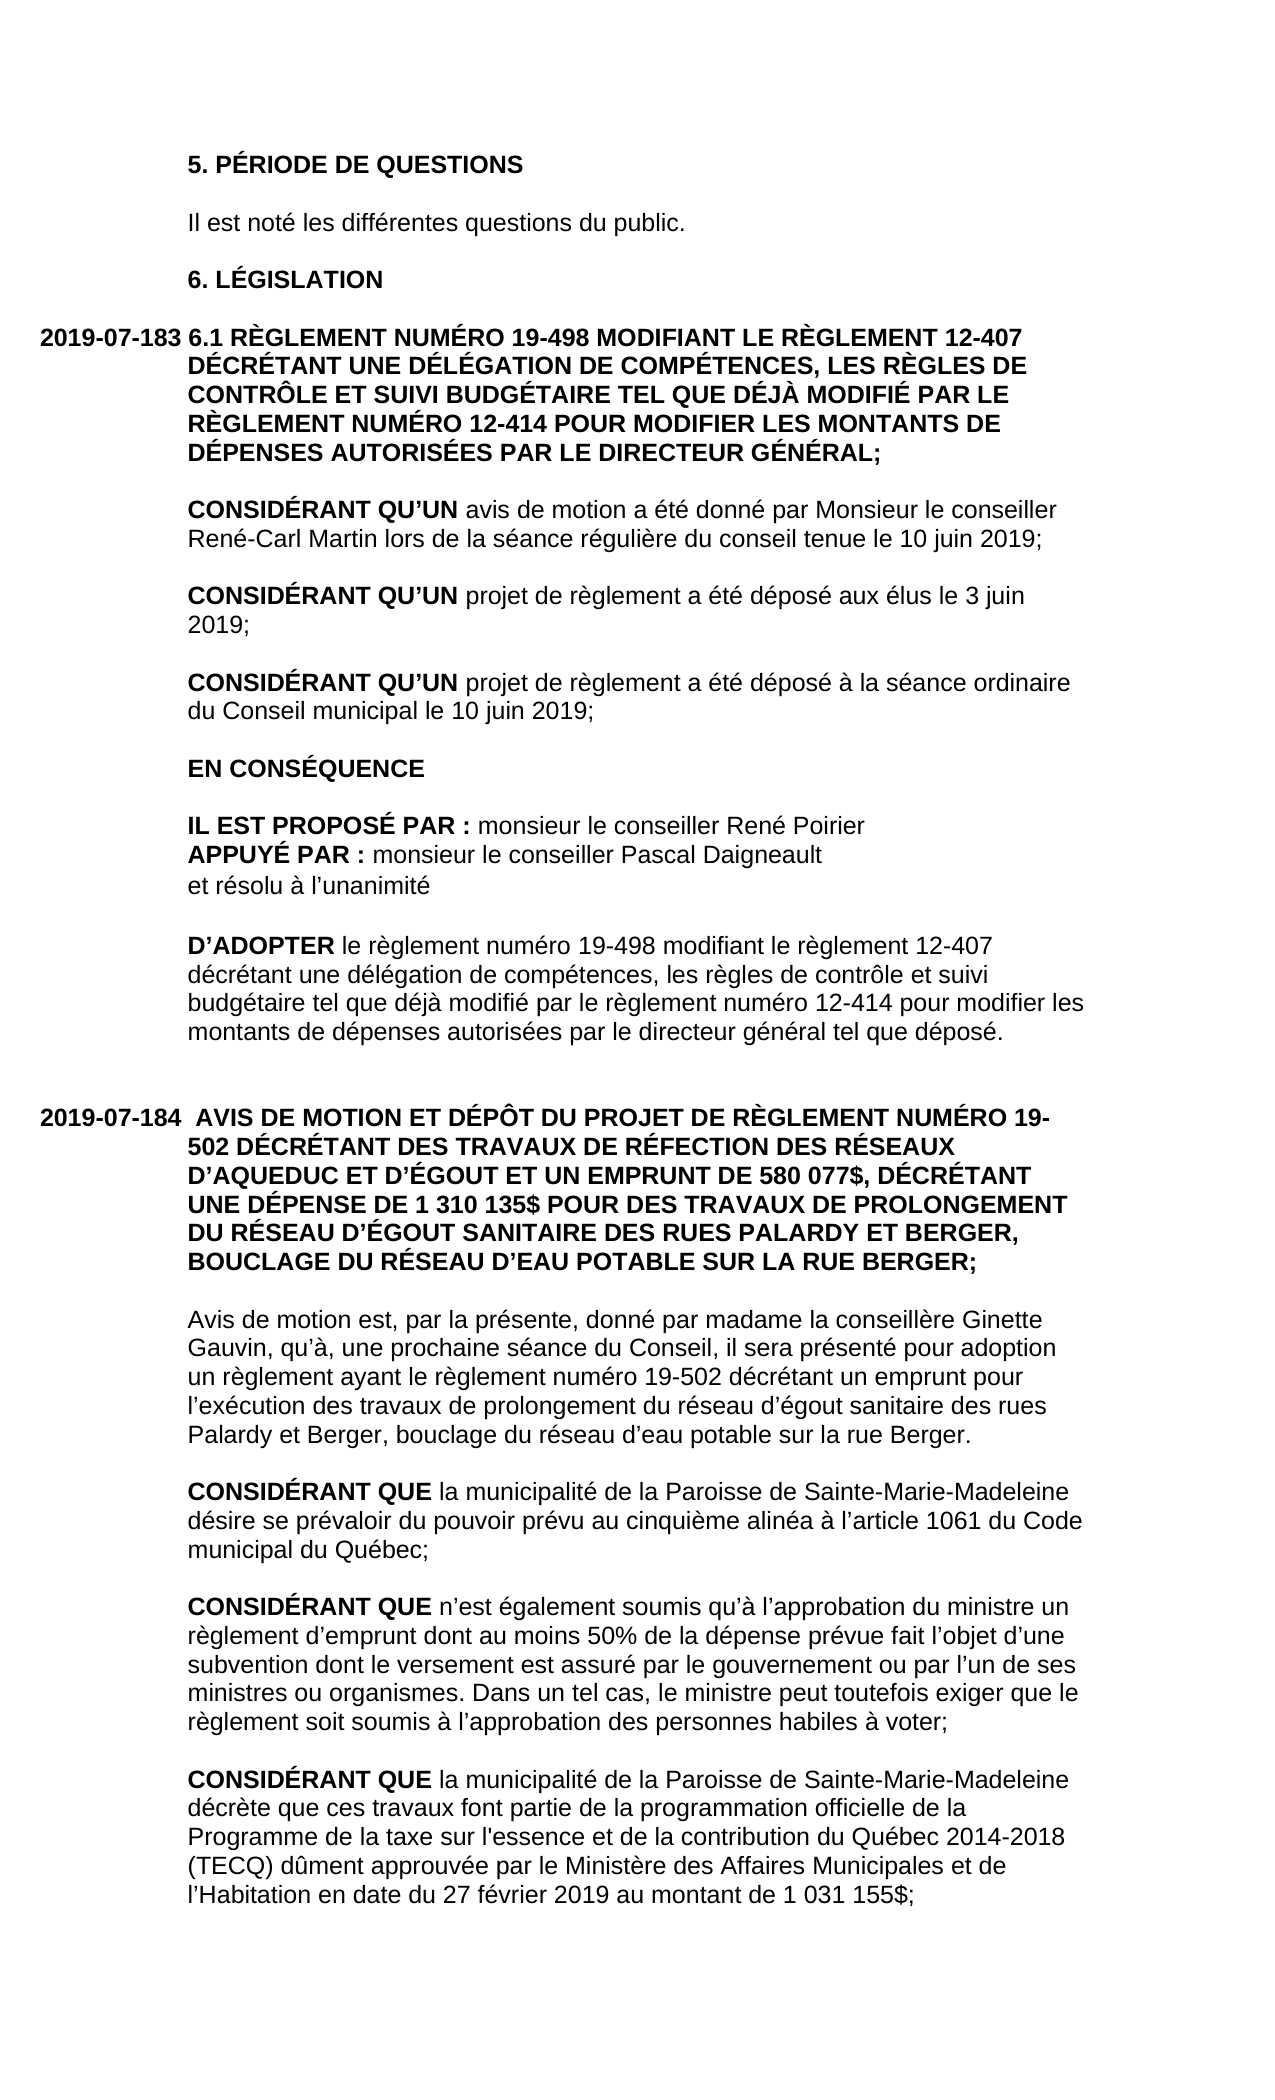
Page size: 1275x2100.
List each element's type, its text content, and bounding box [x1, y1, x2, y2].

text CONSIDÉRANT QU’UN avis de motion a été donné par Monsieur le conseiller René-Carl Martin lors de la séance régulière du conseil tenue le 10 juin 2019; [187, 495, 1088, 552]
text CONSIDÉRANT QUE la municipalité de la Paroisse de Sainte-Marie-Madeleine désire se prévaloir du pouvoir prévu au cinquième alinéa à l’article 1061 du Code municipal du Québec; [187, 1477, 1088, 1563]
text Il est noté les différentes questions du public. [187, 207, 1088, 236]
text EN CONSÉQUENCE [187, 754, 1088, 782]
text 5. PÉRIODE DE QUESTIONS [187, 150, 1088, 179]
text D’ADOPTER le règlement numéro 19-498 modifiant le règlement 12-407 décrétant une délégation de compétences, les règles de contrôle et suivi budgétaire tel que déjà modifié par le règlement numéro 12-414 pour modifier les montants de dépenses autorisées par le directeur général tel que déposé. [187, 931, 1088, 1046]
text IL EST PROPOSÉ PAR : monsieur le conseiller René Poirier [187, 811, 1088, 840]
text 2019-07-184 AVIS DE MOTION ET DÉPÔT DU PROJET DE RÈGLEMENT NUMÉRO 19-502 DÉCRÉTANT DES TRAVAUX DE RÉFECTION DES RÉSEAUX D’AQUEDUC ET D’ÉGOUT ET UN EMPRUNT DE 580 077$, DÉCRÉTANT UNE DÉPENSE DE 1 310 135$ POUR DES TRAVAUX DE PROLONGEMENT DU RÉSEAU D’ÉGOUT SANITAIRE DES RUES PALARDY ET BERGER, BOUCLAGE DU RÉSEAU D’EAU POTABLE SUR LA RUE BERGER; [40, 1103, 1088, 1276]
text Avis de motion est, par la présente, donné par madame la conseillère Ginette Gauvin, qu’à, une prochaine séance du Conseil, il sera présenté pour adoption un règlement ayant le règlement numéro 19-502 décrétant un emprunt pour l’exécution des travaux de prolongement du réseau d’égout sanitaire des rues Palardy et Berger, bouclage du réseau d’eau potable sur la rue Berger. [187, 1304, 1088, 1448]
text 6. LÉGISLATION [187, 265, 1088, 294]
text CONSIDÉRANT QUE n’est également soumis qu’à l’approbation du ministre un règlement d’emprunt dont au moins 50% de la dépense prévue fait l’objet d’une subvention dont le versement est assuré par le gouvernement ou par l’un de ses ministres ou organismes. Dans un tel cas, le ministre peut toutefois exiger que le règlement soit soumis à l’approbation des personnes habiles à voter; [187, 1592, 1088, 1736]
text CONSIDÉRANT QU’UN projet de règlement a été déposé à la séance ordinaire du Conseil municipal le 10 juin 2019; [187, 667, 1088, 725]
text et résolu à l’unanimité [187, 871, 1088, 900]
text CONSIDÉRANT QUE la municipalité de la Paroisse de Sainte-Marie-Madeleine décrète que ces travaux font partie de la programmation officielle de la Programme de la taxe sur l'essence et de la contribution du Québec 2014-2018 (TECQ) dûment approuvée par le Ministère des Affaires Municipales et de l’Habitation en date du 27 février 2019 au montant de 1 031 155$; [187, 1764, 1088, 1908]
text CONSIDÉRANT QU’UN projet de règlement a été déposé aux élus le 3 juin 2019; [187, 581, 1088, 639]
text APPUYÉ PAR : monsieur le conseiller Pascal Daigneault [187, 840, 1088, 869]
text 2019-07-183 6.1 RÈGLEMENT NUMÉRO 19-498 MODIFIANT LE RÈGLEMENT 12-407 DÉCRÉTANT UNE DÉLÉGATION DE COMPÉTENCES, LES RÈGLES DE CONTRÔLE ET SUIVI BUDGÉTAIRE TEL QUE DÉJÀ MODIFIÉ PAR LE RÈGLEMENT NUMÉRO 12-414 POUR MODIFIER LES MONTANTS DE DÉPENSES AUTORISÉES PAR LE DIRECTEUR GÉNÉRAL; [40, 322, 1088, 466]
